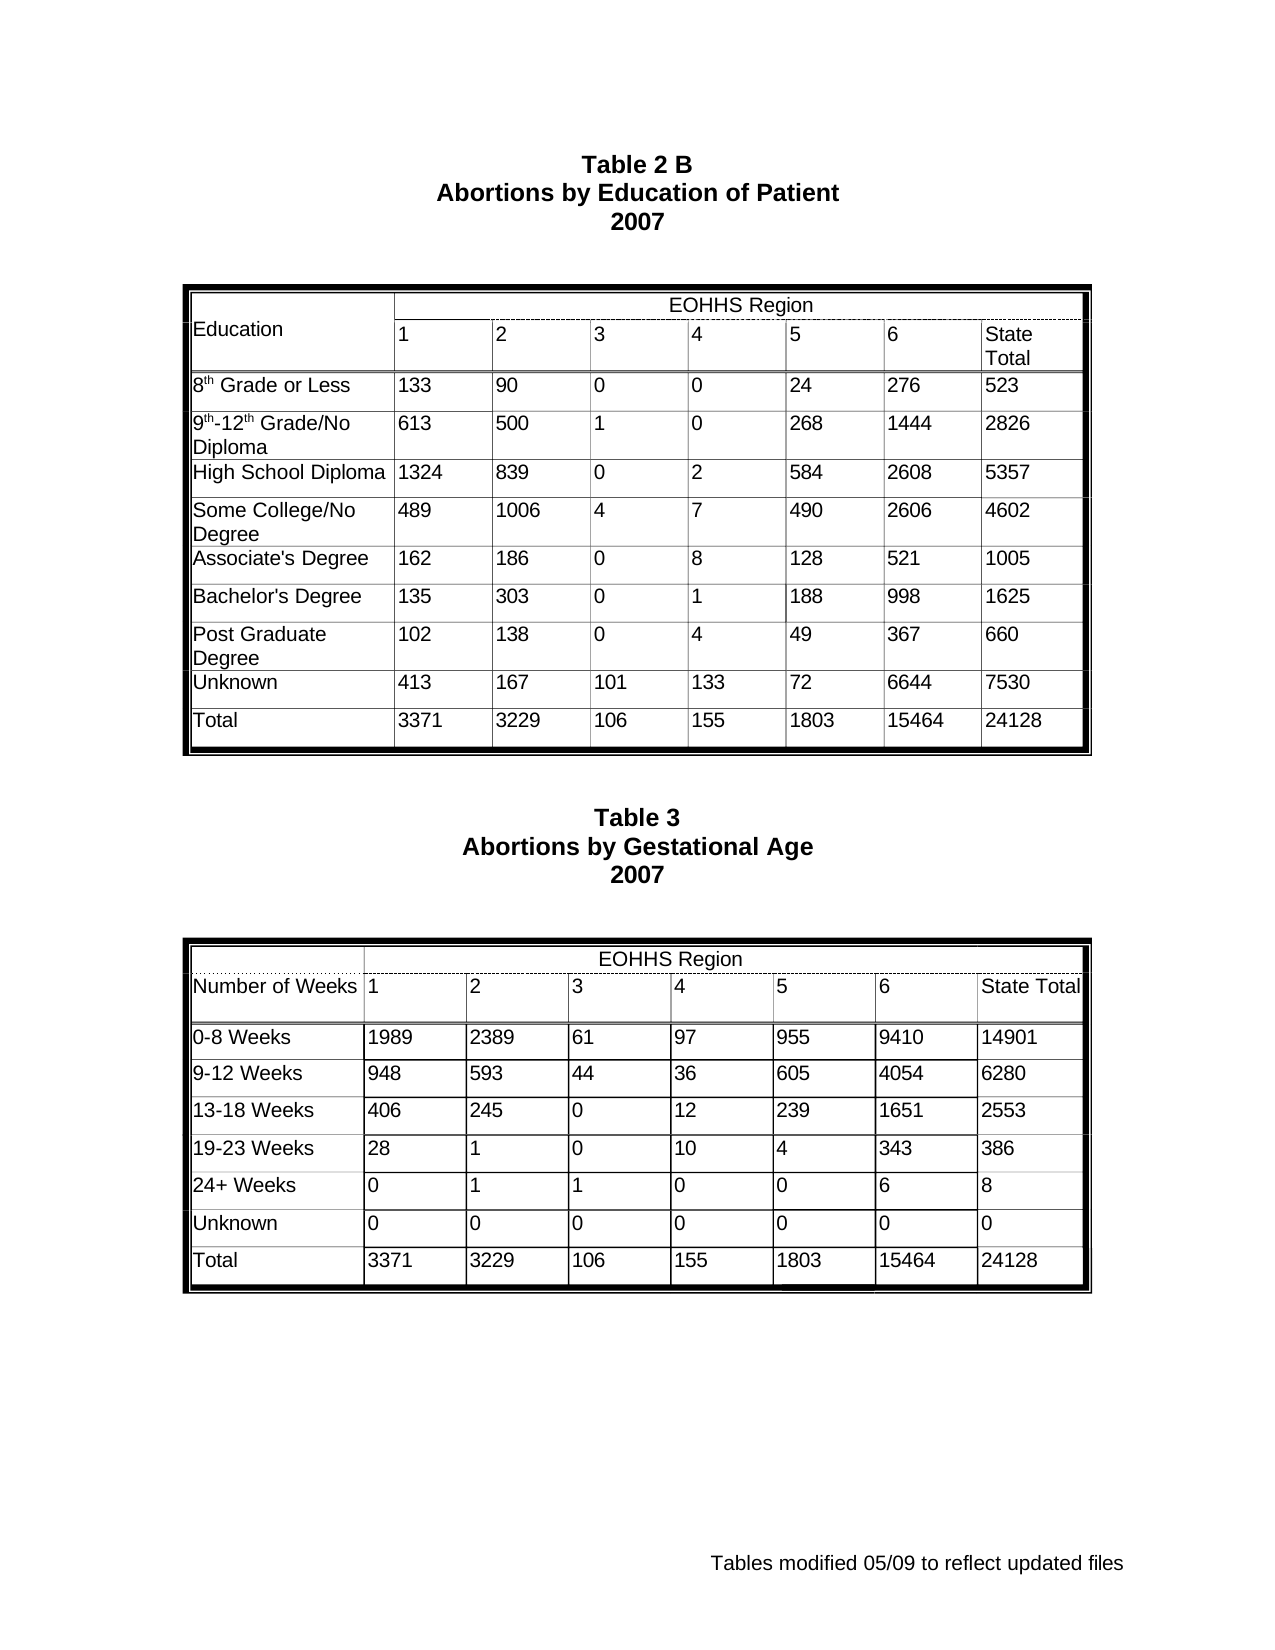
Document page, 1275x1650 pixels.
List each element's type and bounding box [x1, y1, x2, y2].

picture [787, 319, 883, 323]
picture [885, 319, 981, 323]
picture [394, 319, 785, 323]
